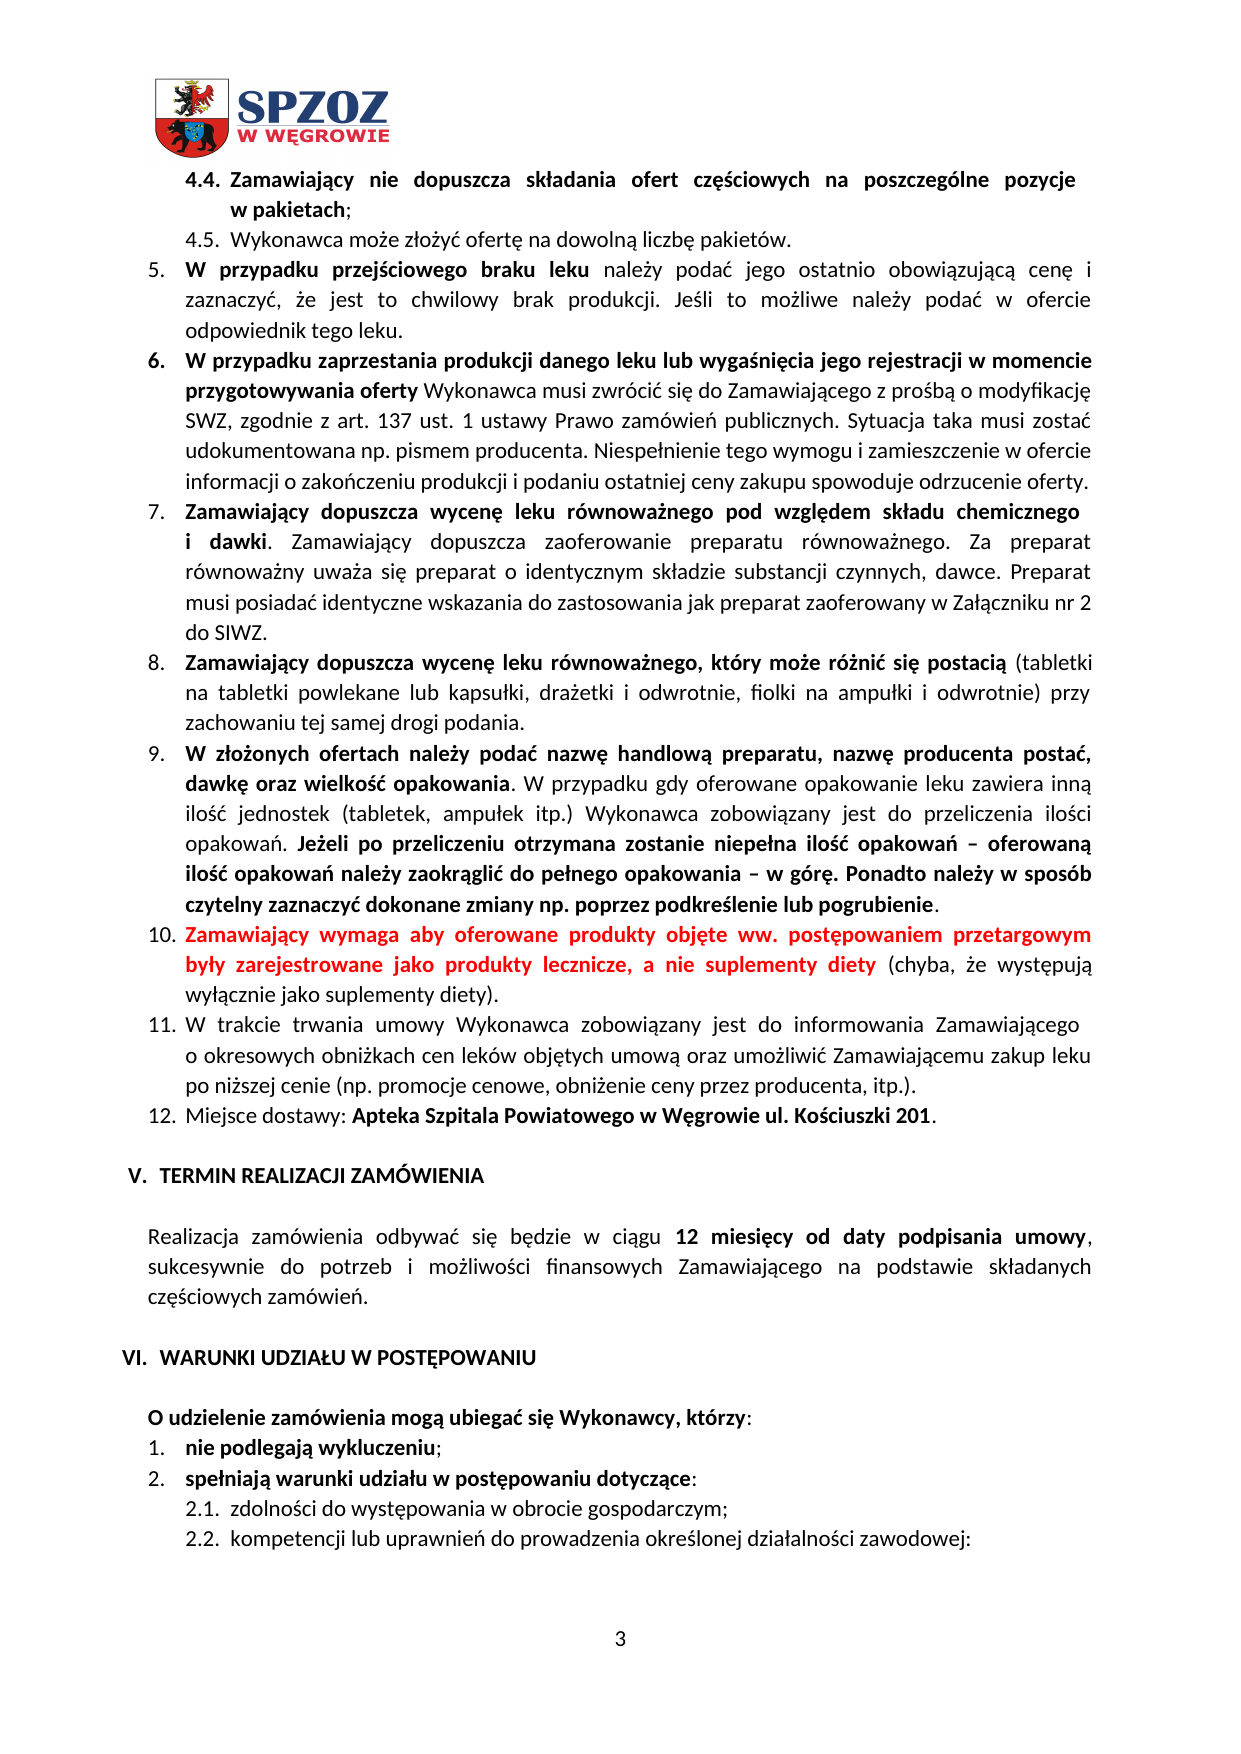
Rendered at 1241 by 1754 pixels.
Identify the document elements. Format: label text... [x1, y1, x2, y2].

list Zamawiający dopuszcza wycenę leku równoważnego, który może różnić się postacią (tabletki na tabletki powlekane lub kapsułki, drażetki i odwrotnie, fiolki na ampułki i odwrotnie) przy zachowaniu tej samej drogi podania. [148, 648, 1093, 737]
list Wykonawca może złożyć ofertę na dowolną liczbę pakietów. [185, 225, 1093, 253]
list Miejsce dostawy: Apteka Szpitala Powiatowego w Węgrowie ul. Kościuszki 201. [148, 1101, 1093, 1129]
list Zamawiający nie dopuszcza składania ofert częściowych na poszczególne pozycje w pakietach; [185, 165, 1093, 223]
list kompetencji lub uprawnień do prowadzenia określonej działalności zawodowej: [185, 1524, 1093, 1552]
list Zamawiający dopuszcza wycenę leku równoważnego pod względem składu chemicznego i dawki. Zamawiający dopuszcza zaoferowanie preparatu równoważnego. Za preparat równoważny uważa się preparat o identycznym składzie substancji czynnych, dawce. Preparat musi posiadać identyczne wskazania do zastosowania jak preparat zaoferowany w Załączniku nr 2 do SIWZ. [148, 497, 1093, 646]
list spełniają warunki udziału w postępowaniu dotyczące: [148, 1464, 1093, 1492]
list W przypadku zaprzestania produkcji danego leku lub wygaśnięcia jego rejestracji w momencie przygotowywania oferty Wykonawca musi zwrócić się do Zamawiającego z prośbą o modyfikację SWZ, zgodnie z art. 137 ust. 1 ustawy Prawo zamówień publicznych. Sytuacja taka musi zostać udokumentowana np. pismem producenta. Niespełnienie tego wymogu i zamieszczenie w ofercie informacji o zakończeniu produkcji i podaniu ostatniej ceny zakupu spowoduje odrzucenie oferty. [148, 346, 1093, 495]
list W przypadku przejściowego braku leku należy podać jego ostatnio obowiązującą cenę i zaznaczyć, że jest to chwilowy brak produkcji. Jeśli to możliwe należy podać w ofercie odpowiednik tego leku. [148, 255, 1093, 344]
list Zamawiający wymaga aby oferowane produkty objęte ww. postępowaniem przetargowym były zarejestrowane jako produkty lecznicze, a nie suplementy diety (chyba, że występują wyłącznie jako suplementy diety). [148, 920, 1093, 1008]
picture [147, 73, 400, 165]
list TERMIN REALIZACJI ZAMÓWIENIA [148, 1162, 1093, 1190]
list nie podlegają wykluczeniu; [148, 1433, 1093, 1462]
list zdolności do występowania w obrocie gospodarczym; [185, 1494, 1093, 1522]
list WARUNKI UDZIAŁU W POSTĘPOWANIU [148, 1343, 1093, 1371]
list W złożonych ofertach należy podać nazwę handlową preparatu, nazwę producenta postać, dawkę oraz wielkość opakowania. W przypadku gdy oferowane opakowanie leku zawiera inną ilość jednostek (tabletek, ampułek itp.) Wykonawca zobowiązany jest do przeliczenia ilości opakowań. Jeżeli po przeliczeniu otrzymana zostanie niepełna ilość opakowań – oferowaną ilość opakowań należy zaokrąglić do pełnego opakowania – w górę. Ponadto należy w sposób czytelny zaznaczyć dokonane zmiany np. poprzez podkreślenie lub pogrubienie. [148, 739, 1093, 918]
text Realizacja zamówienia odbywać się będzie w ciągu 12 miesięcy od daty podpisania umowy, sukcesywnie do potrzeb i możliwości finansowych Zamawiającego na podstawie składanych częściowych zamówień. [148, 1222, 1093, 1311]
text O udzielenie zamówienia mogą ubiegać się Wykonawcy, którzy: [148, 1403, 1093, 1431]
list W trakcie trwania umowy Wykonawca zobowiązany jest do informowania Zamawiającego o okresowych obniżkach cen leków objętych umową oraz umożliwić Zamawiającemu zakup leku po niższej cenie (np. promocje cenowe, obniżenie ceny przez producenta, itp.). [148, 1011, 1093, 1099]
